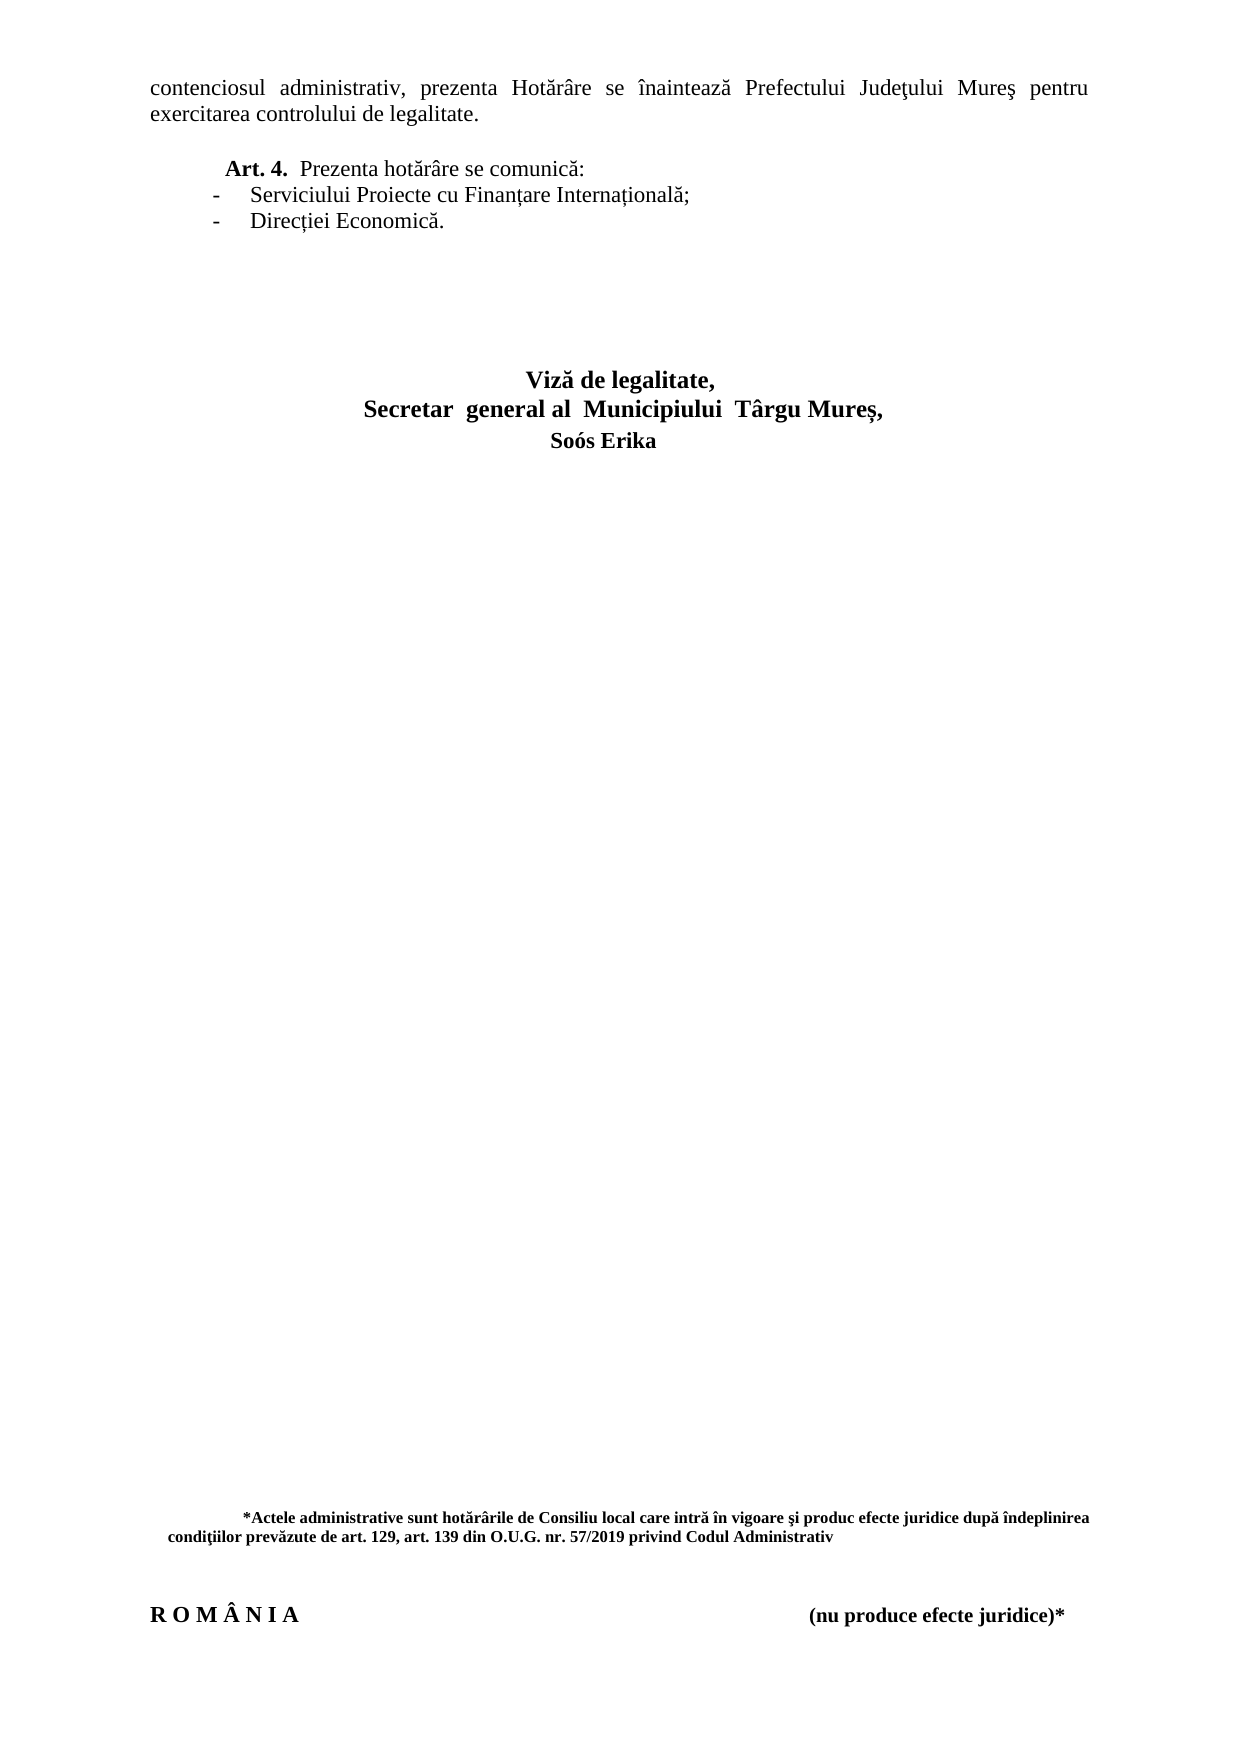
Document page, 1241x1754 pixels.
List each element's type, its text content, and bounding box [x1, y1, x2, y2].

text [150, 74, 1090, 127]
list Direcției Economică. [212, 207, 1090, 234]
text Art. 4. Prezenta hotărâre se comunică: [150, 154, 1090, 181]
text R O M Â N I A (nu produce efecte juridice)* [150, 1601, 1090, 1627]
list Serviciului Proiecte cu Finanțare Internațională; [212, 181, 1090, 207]
text Secretar general al Municipiului Târgu Mureș, [150, 394, 1090, 423]
text *Actele administrative sunt hotărârile de Consiliu local care intră în vigoare şi produc efecte juridice după îndeplinirea condiţiilor prevăzute de art. 129, art. 139 din O.U.G. nr. 57/2019 privind Codul Administrativ [168, 1508, 1090, 1546]
text Viză de legalitate, [150, 365, 1090, 394]
text Soós Erika [150, 427, 1090, 453]
